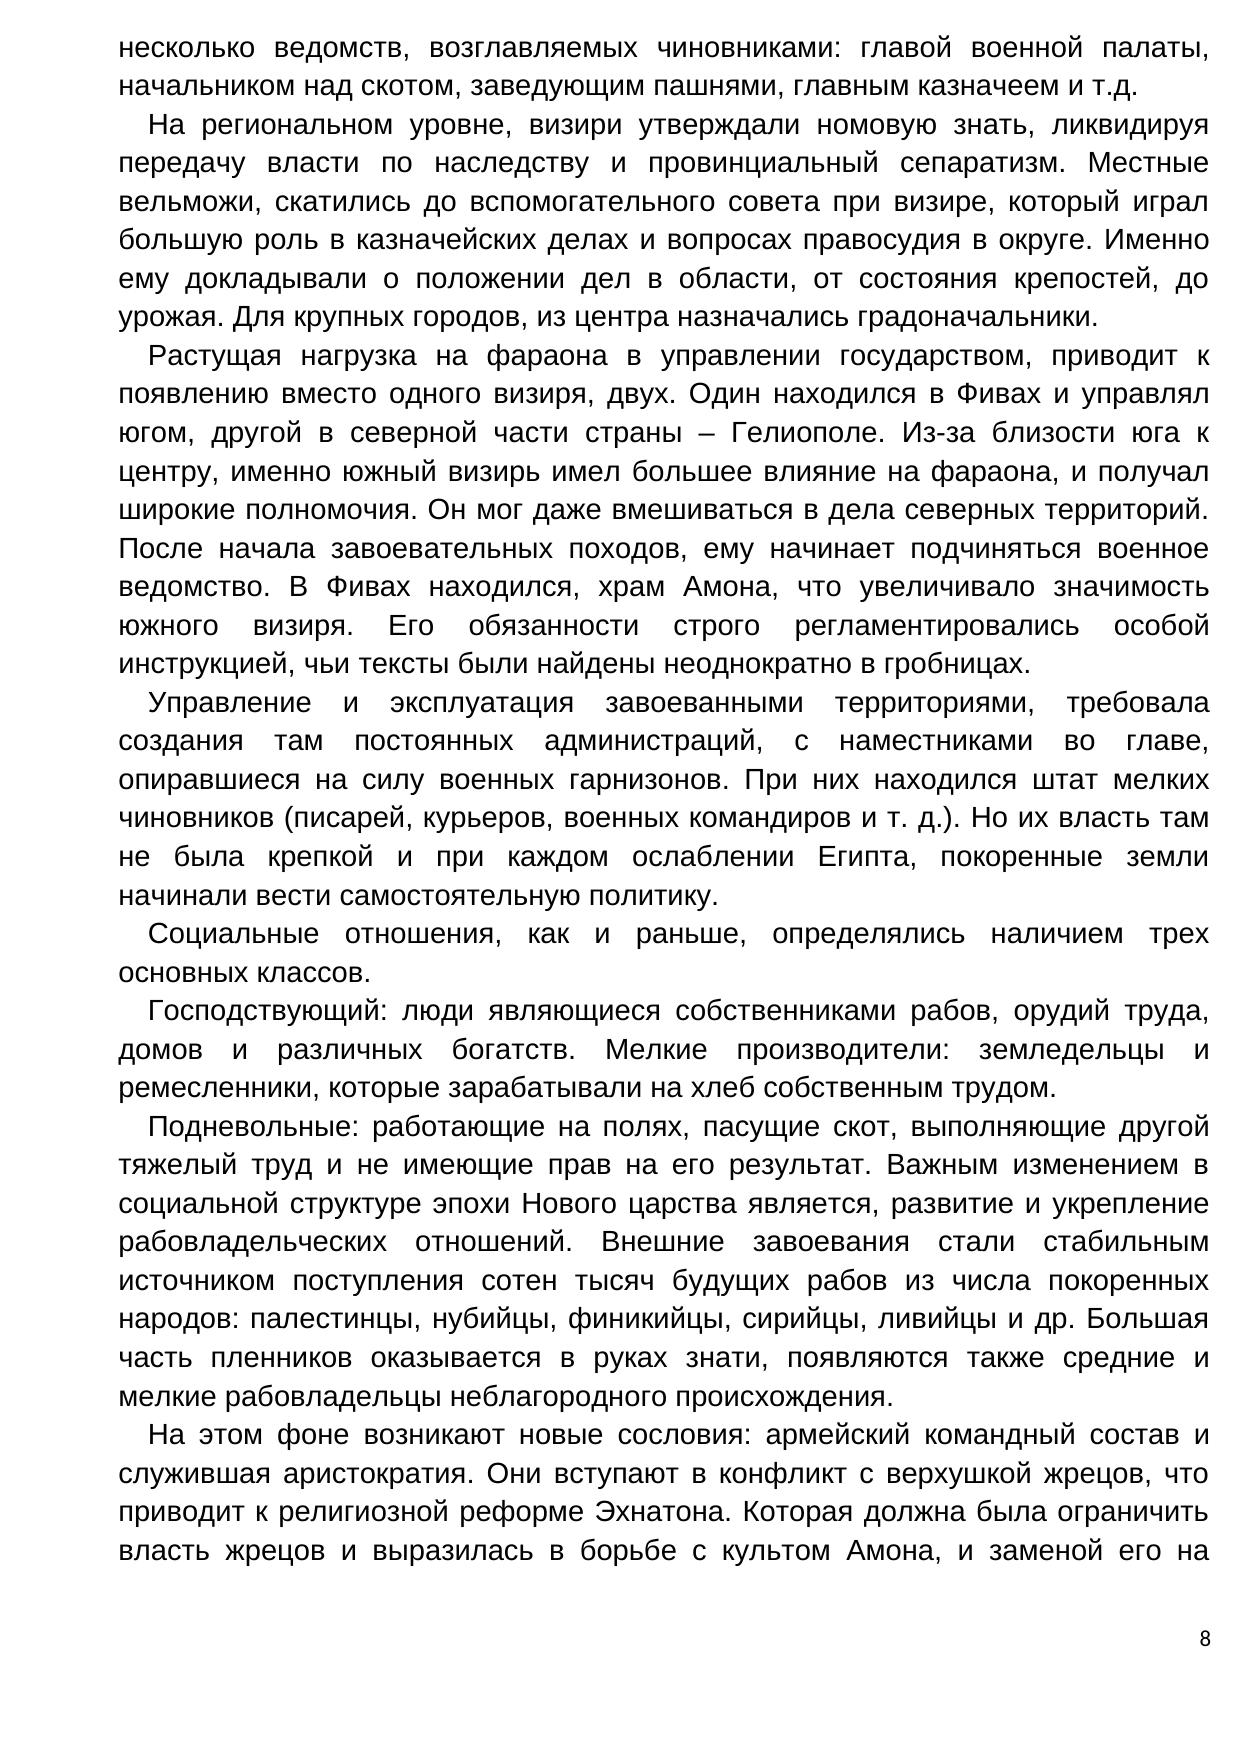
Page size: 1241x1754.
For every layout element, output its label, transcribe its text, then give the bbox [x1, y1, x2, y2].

text На региональном уровне, визири утверждали номовую знать, ликвидируя передачу власти по наследству и провинциальный сепаратизм. Местные вельможи, скатились до вспомогательного совета при визире, который играл большую роль в казначейских делах и вопросах правосудия в округе. Именно ему докладывали о положении дел в области, от состояния крепостей, до урожая. Для крупных городов, из центра назначались градоначальники. [118, 107, 1211, 333]
text Подневольные: работающие на полях, пасущие скот, выполняющие другой тяжелый труд и не имеющие прав на его результат. Важным изменением в социальной структуре эпохи Нового царства является, развитие и укрепление рабовладельческих отношений. Внешние завоевания стали стабильным источником поступления сотен тысяч будущих рабов из числа покоренных народов: палестинцы, нубийцы, финикийцы, сирийцы, ливийцы и др. Большая часть пленников оказывается в руках знати, появляются также средние и мелкие рабовладельцы неблагородного происхождения. [118, 1109, 1211, 1412]
text Управление и эксплуатация завоеванными территориями, требовала создания там постоянных администраций, с наместниками во главе, опиравшиеся на силу военных гарнизонов. При них находился штат мелких чиновников (писарей, курьеров, военных командиров и т. д.). Но их власть там не была крепкой и при каждом ослаблении Египта, покоренные земли начинали вести самостоятельную политику. [118, 685, 1211, 911]
text Господствующий: люди являющиеся собственниками рабов, орудий труда, домов и различных богатств. Мелкие производители: земледельцы и ремесленники, которые зарабатывали на хлеб собственным трудом. [118, 993, 1211, 1104]
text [118, 29, 1211, 102]
text Растущая нагрузка на фараона в управлении государством, приводит к появлению вместо одного визиря, двух. Один находился в Фивах и управлял югом, другой в северной части страны – Гелиополе. Из-за близости юга к центру, именно южный визирь имел большее влияние на фараона, и получал широкие полномочия. Он мог даже вмешиваться в дела северных территорий. После начала завоевательных походов, ему начинает подчиняться военное ведомство. В Фивах находился, храм Амона, что увеличивало значимость южного визиря. Его обязанности строго регламентировались особой инструкцией, чьи тексты были найдены неоднократно в гробницах. [118, 338, 1211, 680]
text Социальные отношения, как и раньше, определялись наличием трех основных классов. [118, 916, 1211, 988]
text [118, 1417, 1211, 1566]
